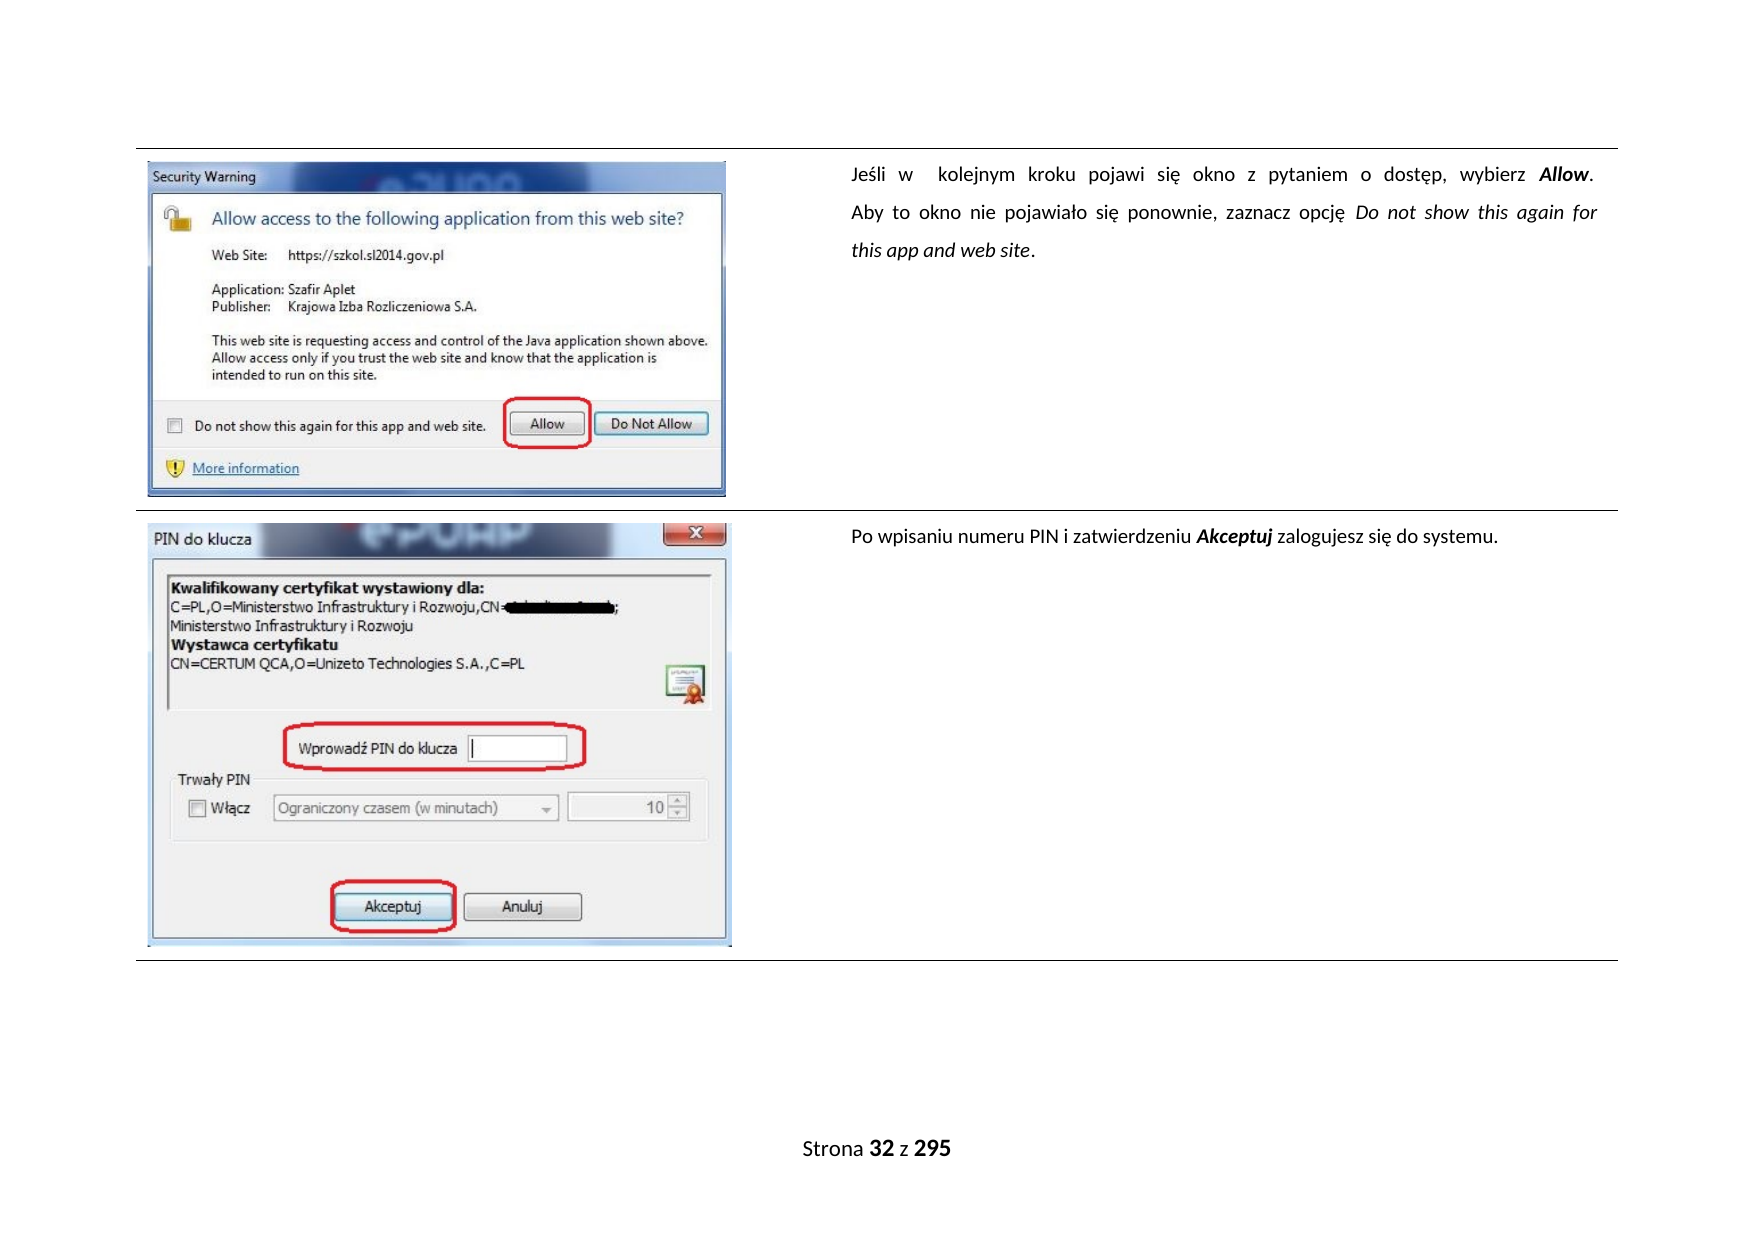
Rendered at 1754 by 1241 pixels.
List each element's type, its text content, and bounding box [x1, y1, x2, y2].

table_cell Po wpisaniu numeru PIN i zatwierdzeniu Akceptuj zalogujesz się do systemu. [840, 511, 1618, 960]
table_cell Jeśli w kolejnym kroku pojawi się okno z pytaniem o dostęp, wybierz Allow. Aby to okno nie pojawiało się ponownie, zaznacz opcję Do not show this again for this app and web site. [840, 149, 1618, 509]
picture [147, 161, 726, 497]
table_cell [136, 149, 840, 509]
picture [147, 523, 732, 947]
table_cell [136, 511, 840, 960]
